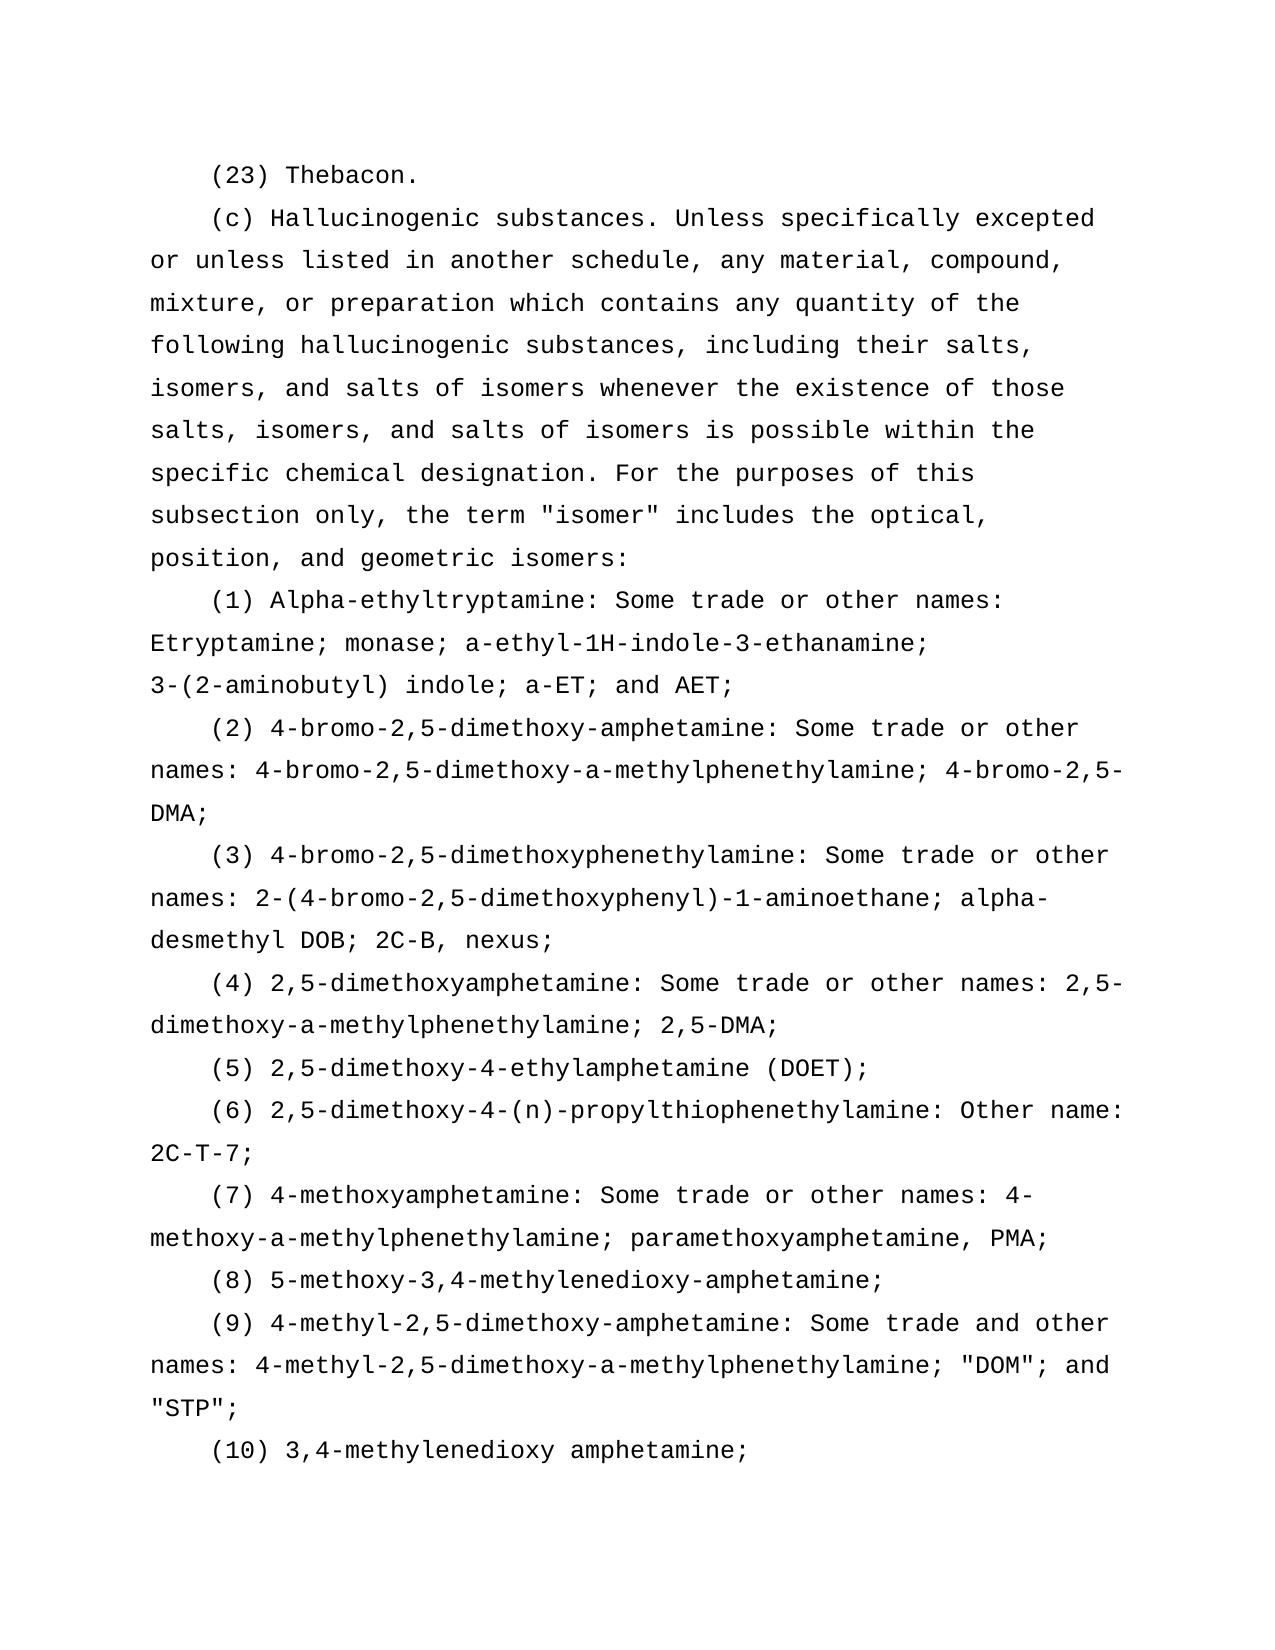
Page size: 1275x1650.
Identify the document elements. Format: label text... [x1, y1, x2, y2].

text (23) Thebacon. [150, 150, 1125, 192]
text (1) Alpha-ethyltryptamine: Some trade or other names: Etryptamine; monase; a-ethyl-1H-indole-3-ethanamine; 3-(2-aminobutyl) indole; a-ET; and AET; [150, 575, 1125, 702]
text (2) 4-bromo-2,5-dimethoxy-amphetamine: Some trade or other names: 4-bromo-2,5-dimethoxy-a-methylphenethylamine; 4-bromo-2,5-DMA; [150, 702, 1125, 830]
text (4) 2,5-dimethoxyamphetamine: Some trade or other names: 2,5-dimethoxy-a-methylphenethylamine; 2,5-DMA; [150, 957, 1125, 1042]
text (6) 2,5-dimethoxy-4-(n)-propylthiophenethylamine: Other name: 2C-T-7; [150, 1085, 1125, 1170]
text (3) 4-bromo-2,5-dimethoxyphenethylamine: Some trade or other names: 2-(4-bromo-2,5-dimethoxyphenyl)-1-aminoethane; alpha-desmethyl DOB; 2C-B, nexus; [150, 830, 1125, 957]
text (10) 3,4-methylenedioxy amphetamine; [150, 1425, 1125, 1467]
text (7) 4-methoxyamphetamine: Some trade or other names: 4-methoxy-a-methylphenethylamine; paramethoxyamphetamine, PMA; [150, 1170, 1125, 1255]
text (c) Hallucinogenic substances. Unless specifically excepted or unless listed in another schedule, any material, compound, mixture, or preparation which contains any quantity of the following hallucinogenic substances, including their salts, isomers, and salts of isomers whenever the existence of those salts, isomers, and salts of isomers is possible within the specific chemical designation. For the purposes of this subsection only, the term "isomer" includes the optical, position, and geometric isomers: [150, 192, 1125, 575]
text (9) 4-methyl-2,5-dimethoxy-amphetamine: Some trade and other names: 4-methyl-2,5-dimethoxy-a-methylphenethylamine; "DOM"; and "STP"; [150, 1297, 1125, 1425]
text (8) 5-methoxy-3,4-methylenedioxy-amphetamine; [150, 1255, 1125, 1297]
text (5) 2,5-dimethoxy-4-ethylamphetamine (DOET); [150, 1042, 1125, 1085]
